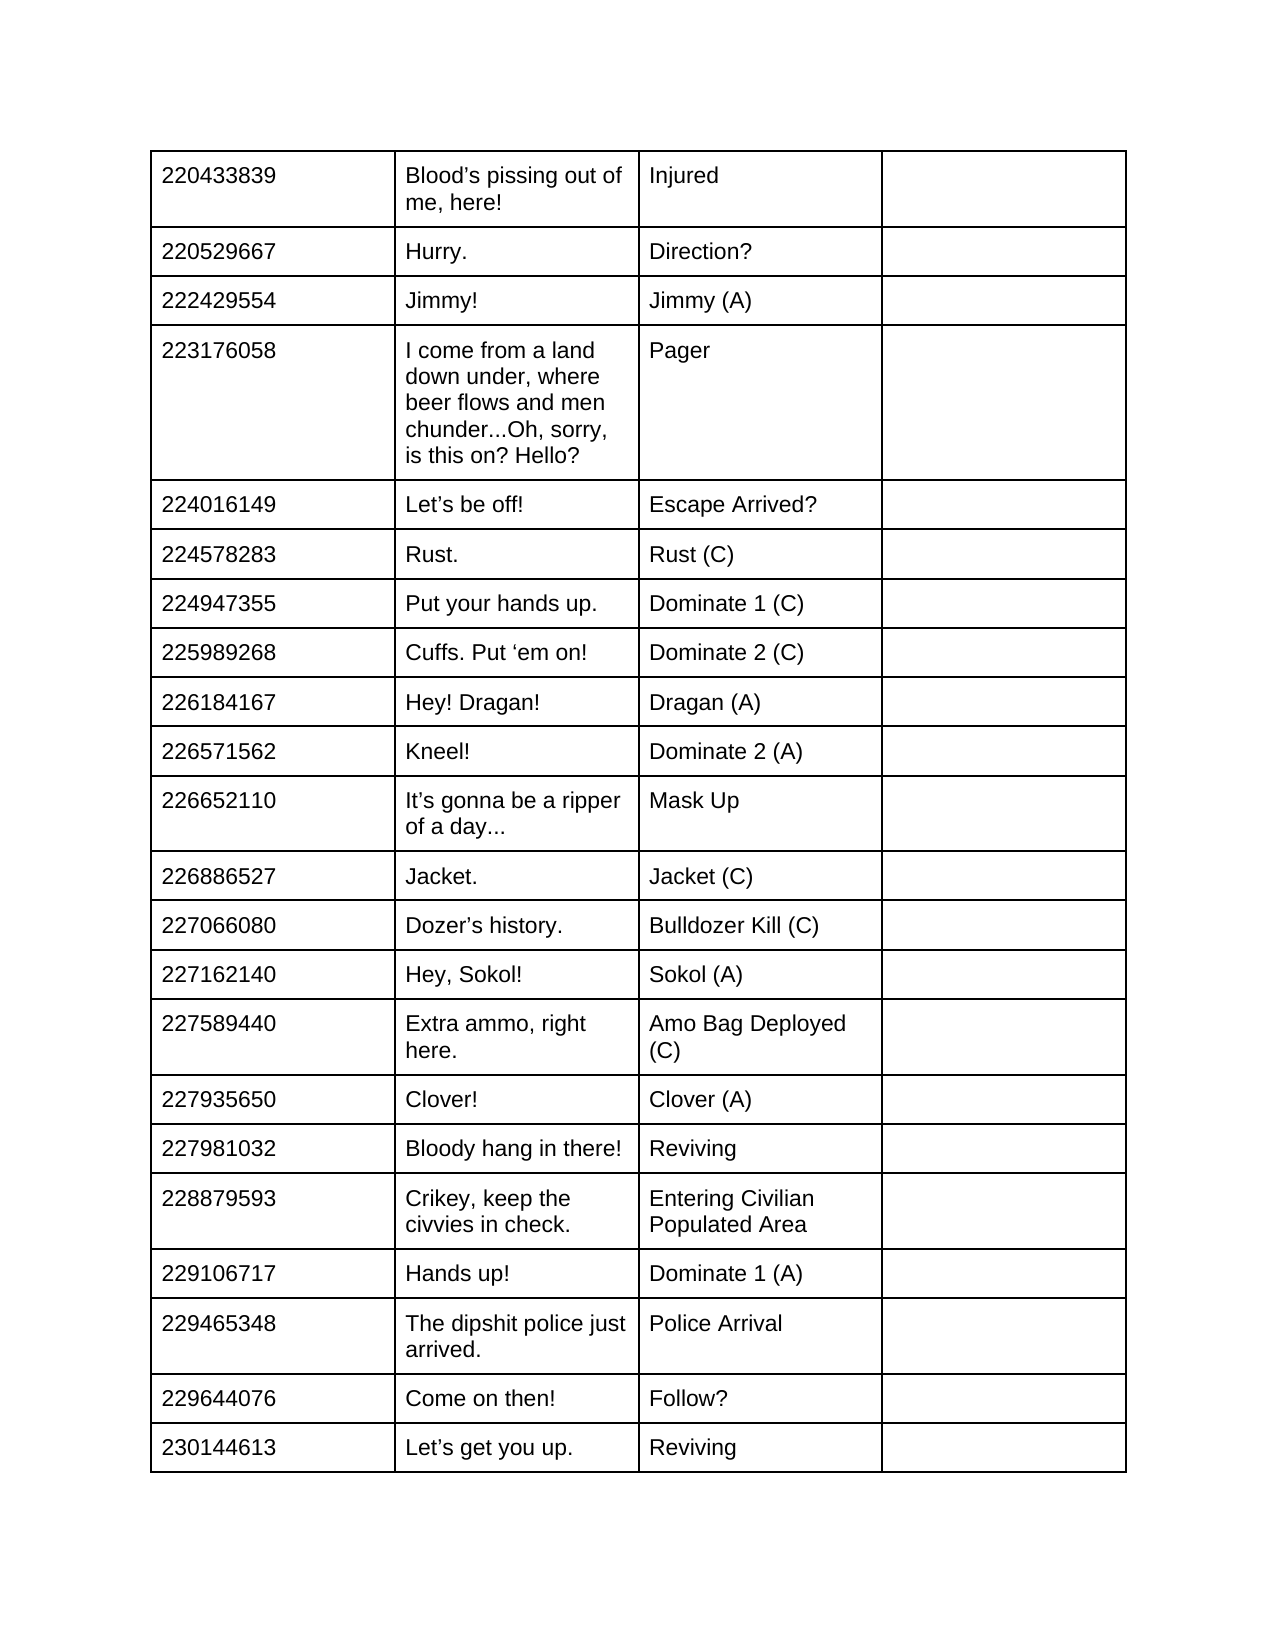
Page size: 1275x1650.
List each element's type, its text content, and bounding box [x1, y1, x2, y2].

table_cell I come from a land down under, where beer flows and men chunder...Oh, sorry, is this on? Hello? [396, 326, 638, 479]
table_cell Escape Arrived? [640, 481, 881, 528]
table_cell 222429554 [152, 277, 394, 324]
table_cell Dominate 2 (C) [640, 629, 881, 676]
table_cell Extra ammo, right here. [396, 1000, 638, 1073]
table_cell Kneel! [396, 727, 638, 774]
table_cell Cuffs. Put ‘em on! [396, 629, 638, 676]
table_cell Jacket. [396, 852, 638, 899]
table_cell Pager [640, 326, 881, 479]
table_cell 229465348 [152, 1299, 394, 1373]
table_cell Reviving [640, 1424, 881, 1471]
table_cell 227981032 [152, 1125, 394, 1172]
table_cell Dozer’s history. [396, 901, 638, 949]
table_cell Direction? [640, 228, 881, 275]
table_cell Let’s get you up. [396, 1424, 638, 1471]
table_cell [883, 1299, 1125, 1373]
table_cell [883, 1174, 1125, 1248]
table_cell Blood’s pissing out of me, here! [396, 152, 638, 226]
table_cell Sokol (A) [640, 951, 881, 998]
table_cell 224016149 [152, 481, 394, 528]
table_cell [883, 727, 1125, 774]
table_cell [883, 1076, 1125, 1123]
table_cell Hey, Sokol! [396, 951, 638, 998]
table_cell 220433839 [152, 152, 394, 226]
table_cell 224947355 [152, 580, 394, 627]
table_cell 227162140 [152, 951, 394, 998]
table_cell [883, 326, 1125, 479]
table_cell [883, 1125, 1125, 1172]
table_cell [883, 901, 1125, 949]
table_cell 223176058 [152, 326, 394, 479]
table_cell 228879593 [152, 1174, 394, 1248]
table_cell Rust. [396, 530, 638, 577]
table_cell [883, 580, 1125, 627]
table_cell Jimmy! [396, 277, 638, 324]
table_cell Entering Civilian Populated Area [640, 1174, 881, 1248]
table_cell Reviving [640, 1125, 881, 1172]
table_cell 224578283 [152, 530, 394, 577]
table_cell Follow? [640, 1375, 881, 1422]
table_cell [883, 228, 1125, 275]
table_cell Police Arrival [640, 1299, 881, 1373]
table_cell 226571562 [152, 727, 394, 774]
table_cell 229106717 [152, 1250, 394, 1297]
table_cell The dipshit police just arrived. [396, 1299, 638, 1373]
table_cell Clover! [396, 1076, 638, 1123]
table_cell Come on then! [396, 1375, 638, 1422]
table_cell Jacket (C) [640, 852, 881, 899]
table_cell [883, 1250, 1125, 1297]
table_cell Bulldozer Kill (C) [640, 901, 881, 949]
table_cell 227066080 [152, 901, 394, 949]
table_cell Let’s be off! [396, 481, 638, 528]
table_cell [883, 152, 1125, 226]
table_cell Dominate 2 (A) [640, 727, 881, 774]
table_cell Hands up! [396, 1250, 638, 1297]
table_cell 229644076 [152, 1375, 394, 1422]
table_cell [883, 1375, 1125, 1422]
table_cell 227589440 [152, 1000, 394, 1073]
table_cell Hurry. [396, 228, 638, 275]
table_cell Hey! Dragan! [396, 678, 638, 725]
table_cell Amo Bag Deployed (C) [640, 1000, 881, 1073]
table_cell Dominate 1 (A) [640, 1250, 881, 1297]
table_cell [883, 530, 1125, 577]
table_cell [883, 777, 1125, 850]
table_cell 220529667 [152, 228, 394, 275]
table_cell 226184167 [152, 678, 394, 725]
table_cell Injured [640, 152, 881, 226]
table_cell [883, 852, 1125, 899]
table_cell Put your hands up. [396, 580, 638, 627]
table_cell [883, 277, 1125, 324]
table_cell 226652110 [152, 777, 394, 850]
table_cell Crikey, keep the civvies in check. [396, 1174, 638, 1248]
table_cell [883, 1424, 1125, 1471]
table_cell 227935650 [152, 1076, 394, 1123]
table_cell Bloody hang in there! [396, 1125, 638, 1172]
table_cell 230144613 [152, 1424, 394, 1471]
table_cell 226886527 [152, 852, 394, 899]
table_cell [883, 678, 1125, 725]
table_cell Mask Up [640, 777, 881, 850]
table_cell [883, 629, 1125, 676]
table_cell Jimmy (A) [640, 277, 881, 324]
table_cell Dominate 1 (C) [640, 580, 881, 627]
table_cell 225989268 [152, 629, 394, 676]
table_cell [883, 951, 1125, 998]
table_cell [883, 481, 1125, 528]
table_cell It’s gonna be a ripper of a day... [396, 777, 638, 850]
table_cell Rust (C) [640, 530, 881, 577]
table_cell [883, 1000, 1125, 1073]
table_cell Clover (A) [640, 1076, 881, 1123]
table_cell Dragan (A) [640, 678, 881, 725]
